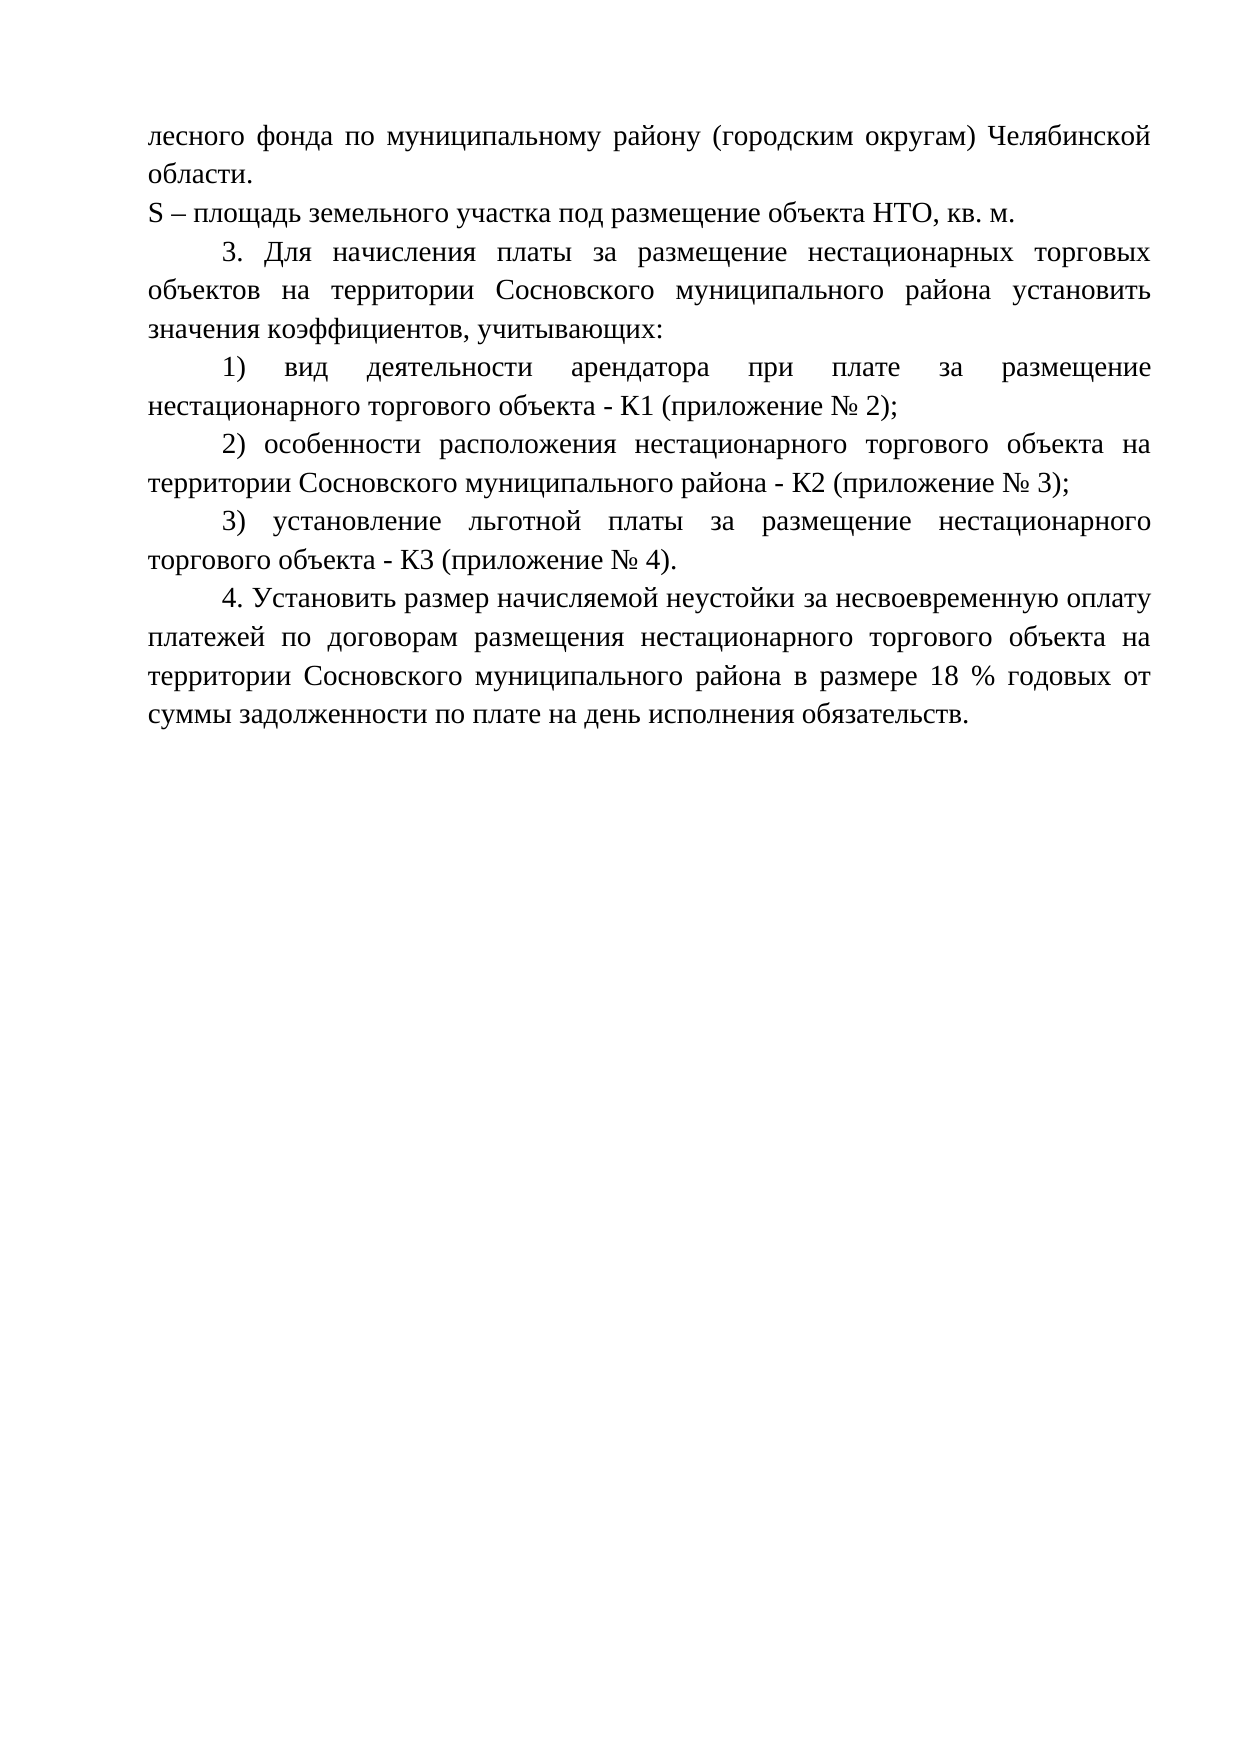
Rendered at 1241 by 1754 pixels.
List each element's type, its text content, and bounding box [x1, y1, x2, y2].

text 2) особенности расположения нестационарного торгового объекта на территории Сосновского муниципального района - К2 (приложение № 3); [148, 426, 1152, 498]
text 1) вид деятельности арендатора при плате за размещение нестационарного торгового объекта - К1 (приложение № 2); [148, 349, 1152, 421]
text 3. Для начисления платы за размещение нестационарных торговых объектов на территории Сосновского муниципального района установить значения коэффициентов, учитывающих: [148, 234, 1152, 344]
text 3) установление льготной платы за размещение нестационарного торгового объекта - К3 (приложение № 4). [148, 503, 1152, 576]
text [148, 118, 1152, 190]
text 4. Установить размер начисляемой неустойки за несвоевременную оплату платежей по договорам размещения нестационарного торгового объекта на территории Сосновского муниципального района в размере 18 % годовых от суммы задолженности по плате на день исполнения обязательств. [148, 581, 1152, 730]
text S – площадь земельного участка под размещение объекта НТО, кв. м. [148, 195, 1152, 229]
